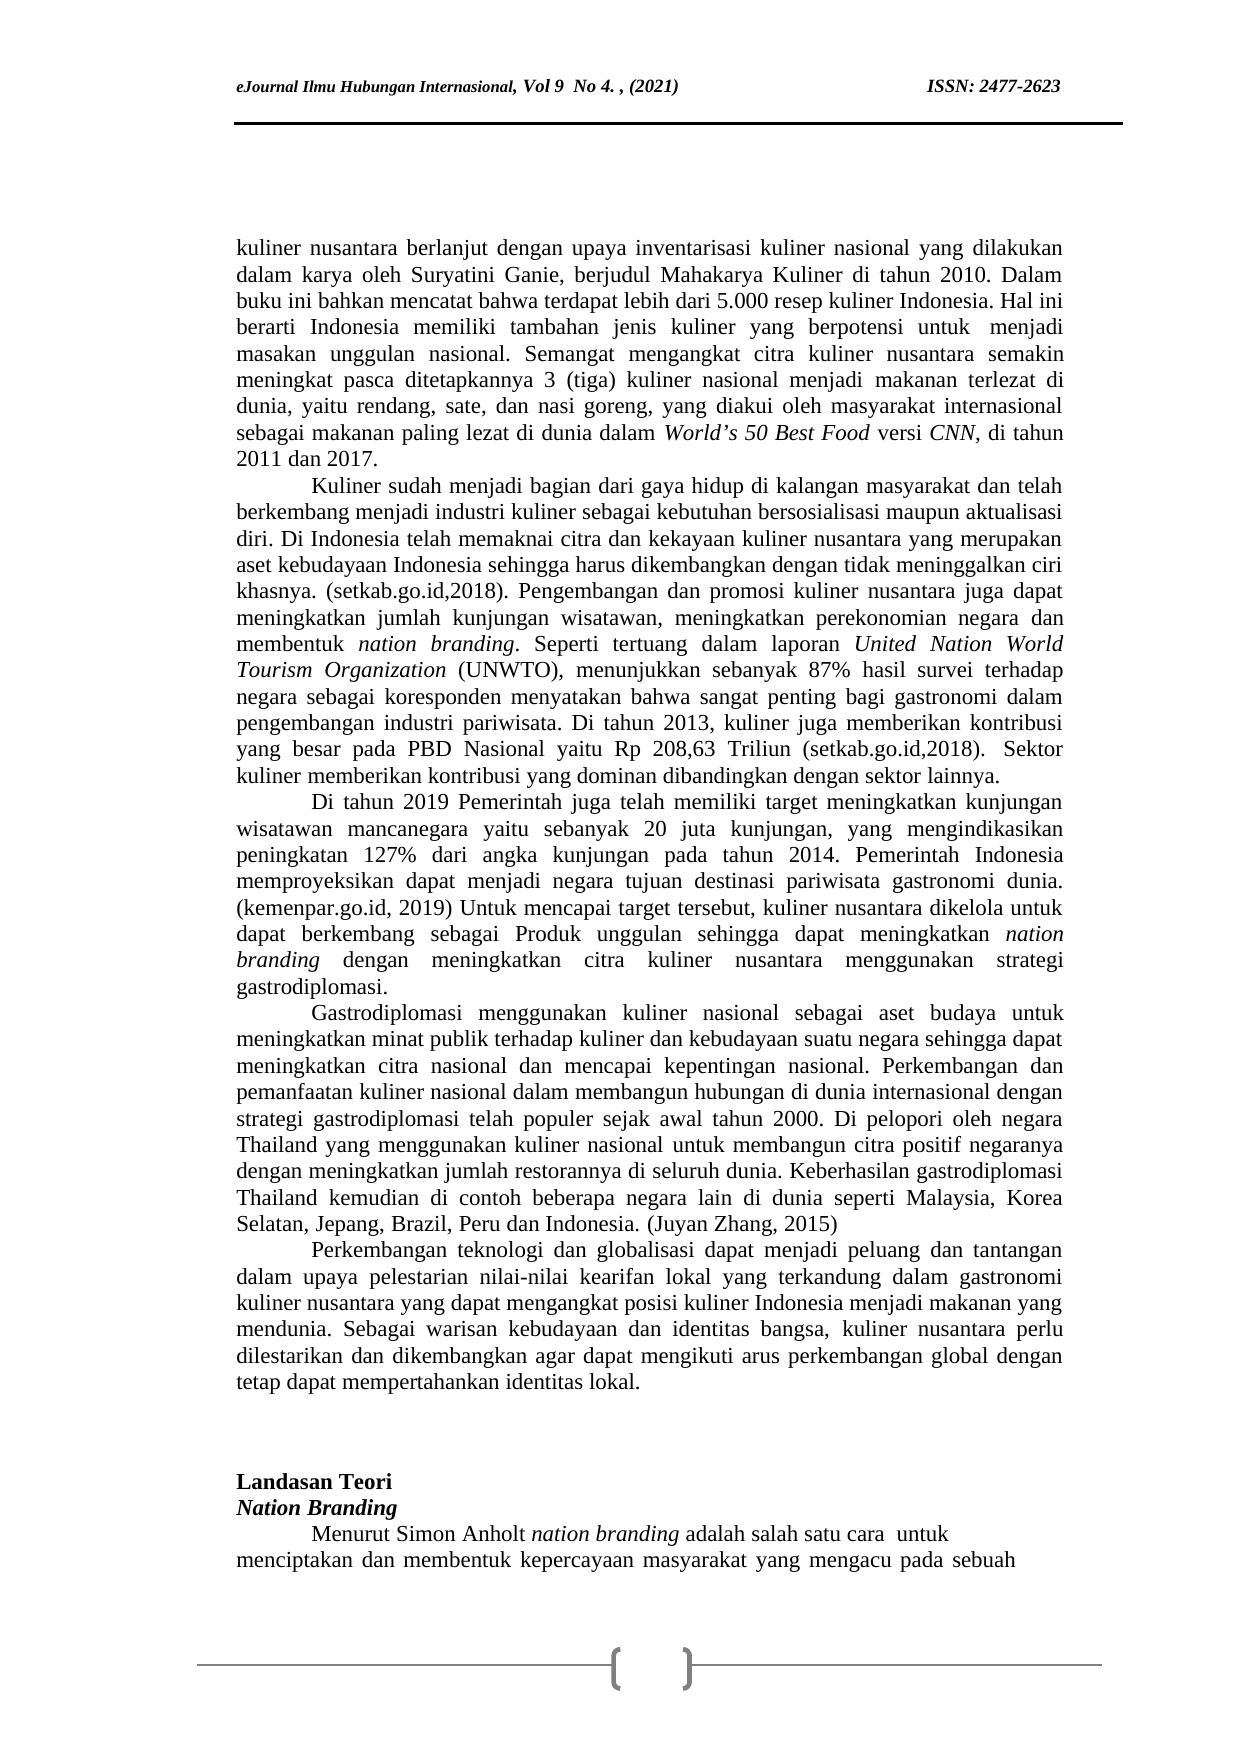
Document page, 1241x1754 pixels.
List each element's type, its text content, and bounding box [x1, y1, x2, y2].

subtitle Landasan Teori [236, 1468, 1076, 1495]
subtitle Nation Branding [236, 1495, 1076, 1521]
text Gastrodiplomasi menggunakan kuliner nasional sebagai aset budaya untuk meningkatkan minat publik terhadap kuliner dan kebudayaan suatu negara sehingga dapat meningkatkan citra nasional dan mencapai kepentingan nasional. Perkembangan dan pemanfaatan kuliner nasional dalam membangun hubungan di dunia internasional dengan strategi gastrodiplomasi telah populer sejak awal tahun 2000. Di pelopori oleh negara Thailand yang menggunakan kuliner nasional untuk membangun citra positif negaranya dengan meningkatkan jumlah restorannya di seluruh dunia. Keberhasilan gastrodiplomasi Thailand kemudian di contoh beberapa negara lain di dunia seperti Malaysia, Korea Selatan, Jepang, Brazil, Peru dan Indonesia. (Juyan Zhang, 2015) [236, 999, 1064, 1236]
text kuliner nusantara berlanjut dengan upaya inventarisasi kuliner nasional yang dilakukan dalam karya oleh Suryatini Ganie, berjudul Mahakarya Kuliner di tahun 2010. Dalam buku ini bahkan mencatat bahwa terdapat lebih dari 5.000 resep kuliner Indonesia. Hal ini berarti Indonesia memiliki tambahan jenis kuliner yang berpotensi untuk menjadi masakan unggulan nasional. Semangat mengangkat citra kuliner nusantara semakin meningkat pasca ditetapkannya 3 (tiga) kuliner nasional menjadi makanan terlezat di dunia, yaitu rendang, sate, dan nasi goreng, yang diakui oleh masyarakat internasional sebagai makanan paling lezat di dunia dalam World’s 50 Best Food versi CNN, di tahun 2011 dan 2017. [236, 234, 1064, 472]
text Di tahun 2019 Pemerintah juga telah memiliki target meningkatkan kunjungan wisatawan mancanegara yaitu sebanyak 20 juta kunjungan, yang mengindikasikan peningkatan 127% dari angka kunjungan pada tahun 2014. Pemerintah Indonesia memproyeksikan dapat menjadi negara tujuan destinasi pariwisata gastronomi dunia. (kemenpar.go.id, 2019) Untuk mencapai target tersebut, kuliner nusantara dikelola untuk dapat berkembang sebagai Produk unggulan sehingga dapat meningkatkan nation branding dengan meningkatkan citra kuliner nusantara menggunakan strategi gastrodiplomasi. [236, 788, 1064, 999]
text Perkembangan teknologi dan globalisasi dapat menjadi peluang dan tantangan dalam upaya pelestarian nilai-nilai kearifan lokal yang terkandung dalam gastronomi kuliner nusantara yang dapat mengangkat posisi kuliner Indonesia menjadi makanan yang mendunia. Sebagai warisan kebudayaan dan identitas bangsa, kuliner nusantara perlu dilestarikan dan dikembangkan agar dapat mengikuti arus perkembangan global dengan tetap dapat mempertahankan identitas lokal. [236, 1236, 1064, 1394]
text Menurut Simon Anholt nation branding adalah salah satu cara untuk menciptakan dan membentuk kepercayaan masyarakat yang mengacu pada sebuah [236, 1521, 1031, 1573]
text Kuliner sudah menjadi bagian dari gaya hidup di kalangan masyarakat dan telah berkembang menjadi industri kuliner sebagai kebutuhan bersosialisasi maupun aktualisasi diri. Di Indonesia telah memaknai citra dan kekayaan kuliner nusantara yang merupakan aset kebudayaan Indonesia sehingga harus dikembangkan dengan tidak meninggalkan ciri khasnya. (setkab.go.id,2018). Pengembangan dan promosi kuliner nusantara juga dapat meningkatkan jumlah kunjungan wisatawan, meningkatkan perekonomian negara dan membentuk nation branding. Seperti tertuang dalam laporan United Nation World Tourism Organization (UNWTO), menunjukkan sebanyak 87% hasil survei terhadap negara sebagai koresponden menyatakan bahwa sangat penting bagi gastronomi dalam pengembangan industri pariwisata. Di tahun 2013, kuliner juga memberikan kontribusi yang besar pada PBD Nasional yaitu Rp 208,63 Triliun (setkab.go.id,2018). Sektor kuliner memberikan kontribusi yang dominan dibandingkan dengan sektor lainnya. [236, 472, 1064, 788]
